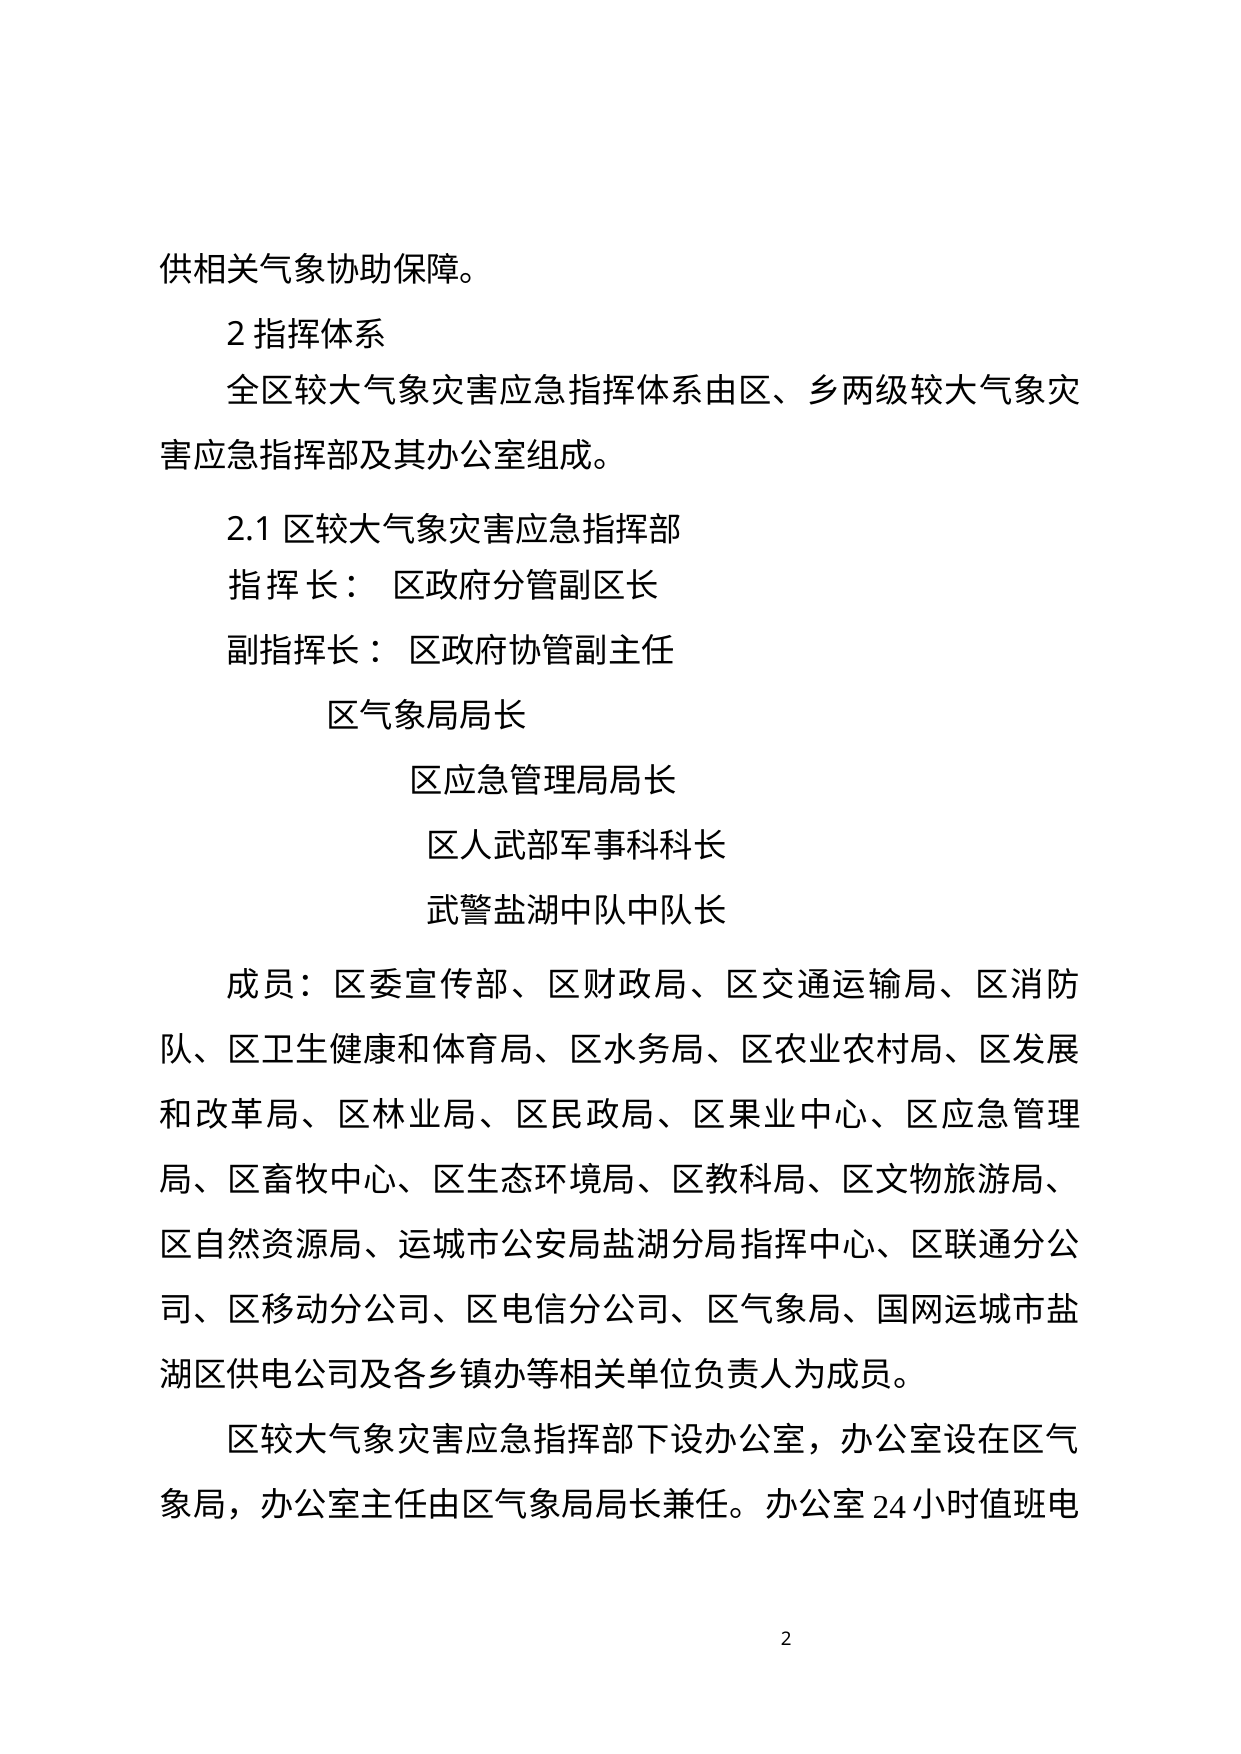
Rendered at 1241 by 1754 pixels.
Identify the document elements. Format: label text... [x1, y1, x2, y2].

text 2.1 区较大气象灾害应急指挥部 [159, 486, 1081, 551]
text 2 指挥体系 [159, 291, 1081, 356]
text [159, 1396, 1081, 1526]
text 成员：区委宣传部、区财政局、区交通运输局、区消防队、区卫生健康和体育局、区水务局、区农业农村局、区发展和改革局、区林业局、区民政局、区果业中心、区应急管理局、区畜牧中心、区生态环境局、区教科局、区文物旅游局、区自然资源局、运城市公安局盐湖分局指挥中心、区联通分公司、区移动分公司、区电信分公司、区气象局、国网运城市盐湖区供电公司及各乡镇办等相关单位负责人为成员。 [159, 941, 1081, 1396]
text 区人武部军事科科长 [159, 811, 1081, 876]
text 全区较大气象灾害应急指挥体系由区、乡两级较大气象灾害应急指挥部及其办公室组成。 [159, 356, 1081, 486]
text 武警盐湖中队中队长 [159, 876, 1081, 941]
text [159, 226, 1081, 291]
text 指挥长： 区政府分管副区长 [159, 551, 1081, 616]
text 区应急管理局局长 [159, 746, 1081, 811]
text 区气象局局长 [159, 681, 1081, 746]
text 副指挥长 ： 区政府协管副主任 [159, 616, 1081, 681]
